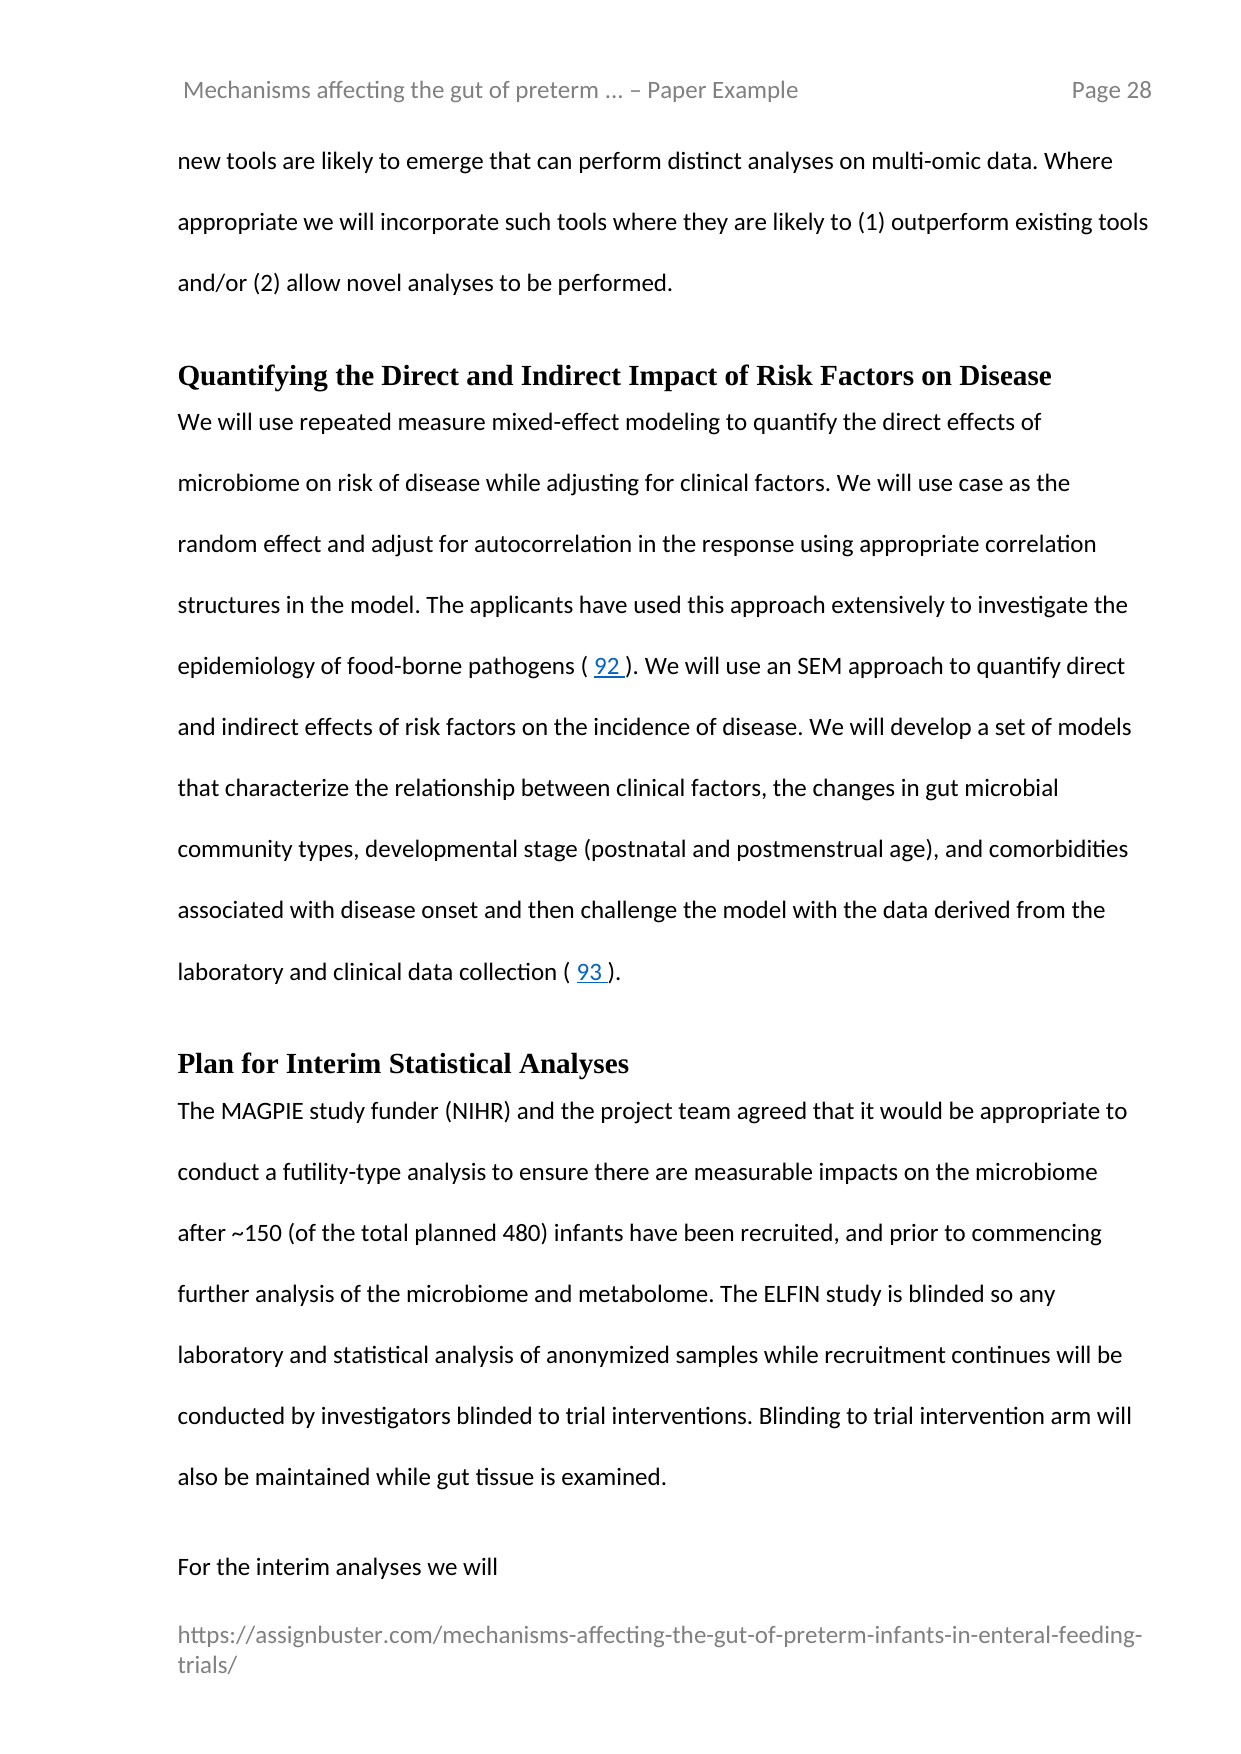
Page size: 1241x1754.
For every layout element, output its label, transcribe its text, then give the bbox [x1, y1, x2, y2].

text We will use repeated measure mixed-effect modeling to quantify the direct effects of microbiome on risk of disease while adjusting for clinical factors. We will use case as the random effect and adjust for autocorrelation in the response using appropriate correlation structures in the model. The applicants have used this approach extensively to investigate the epidemiology of food-borne pathogens ( 92 ). We will use an SEM approach to quantify direct and indirect effects of risk factors on the incidence of disease. We will develop a set of models that characterize the relationship between clinical factors, the changes in gut microbial community types, developmental stage (postnatal and postmenstrual age), and comorbidities associated with disease onset and then challenge the model with the data derived from the laboratory and clinical data collection ( 93 ). [177, 406, 1152, 986]
text The MAGPIE study funder (NIHR) and the project team agreed that it would be appropriate to conduct a futility-type analysis to ensure there are measurable impacts on the microbiome after ~150 (of the total planned 480) infants have been recruited, and prior to commencing further analysis of the microbiome and metabolome. The ELFIN study is blinded so any laboratory and statistical analysis of anonymized samples while recruitment continues will be conducted by investigators blinded to trial interventions. Blinding to trial intervention arm will also be maintained while gut tissue is examined. [177, 1095, 1152, 1492]
subtitle Plan for Interim Statistical Analyses [177, 1046, 1152, 1080]
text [177, 145, 1152, 298]
text For the interim analyses we will [177, 1552, 1152, 1582]
subtitle Quantifying the Direct and Indirect Impact of Risk Factors on Disease [177, 358, 1152, 391]
